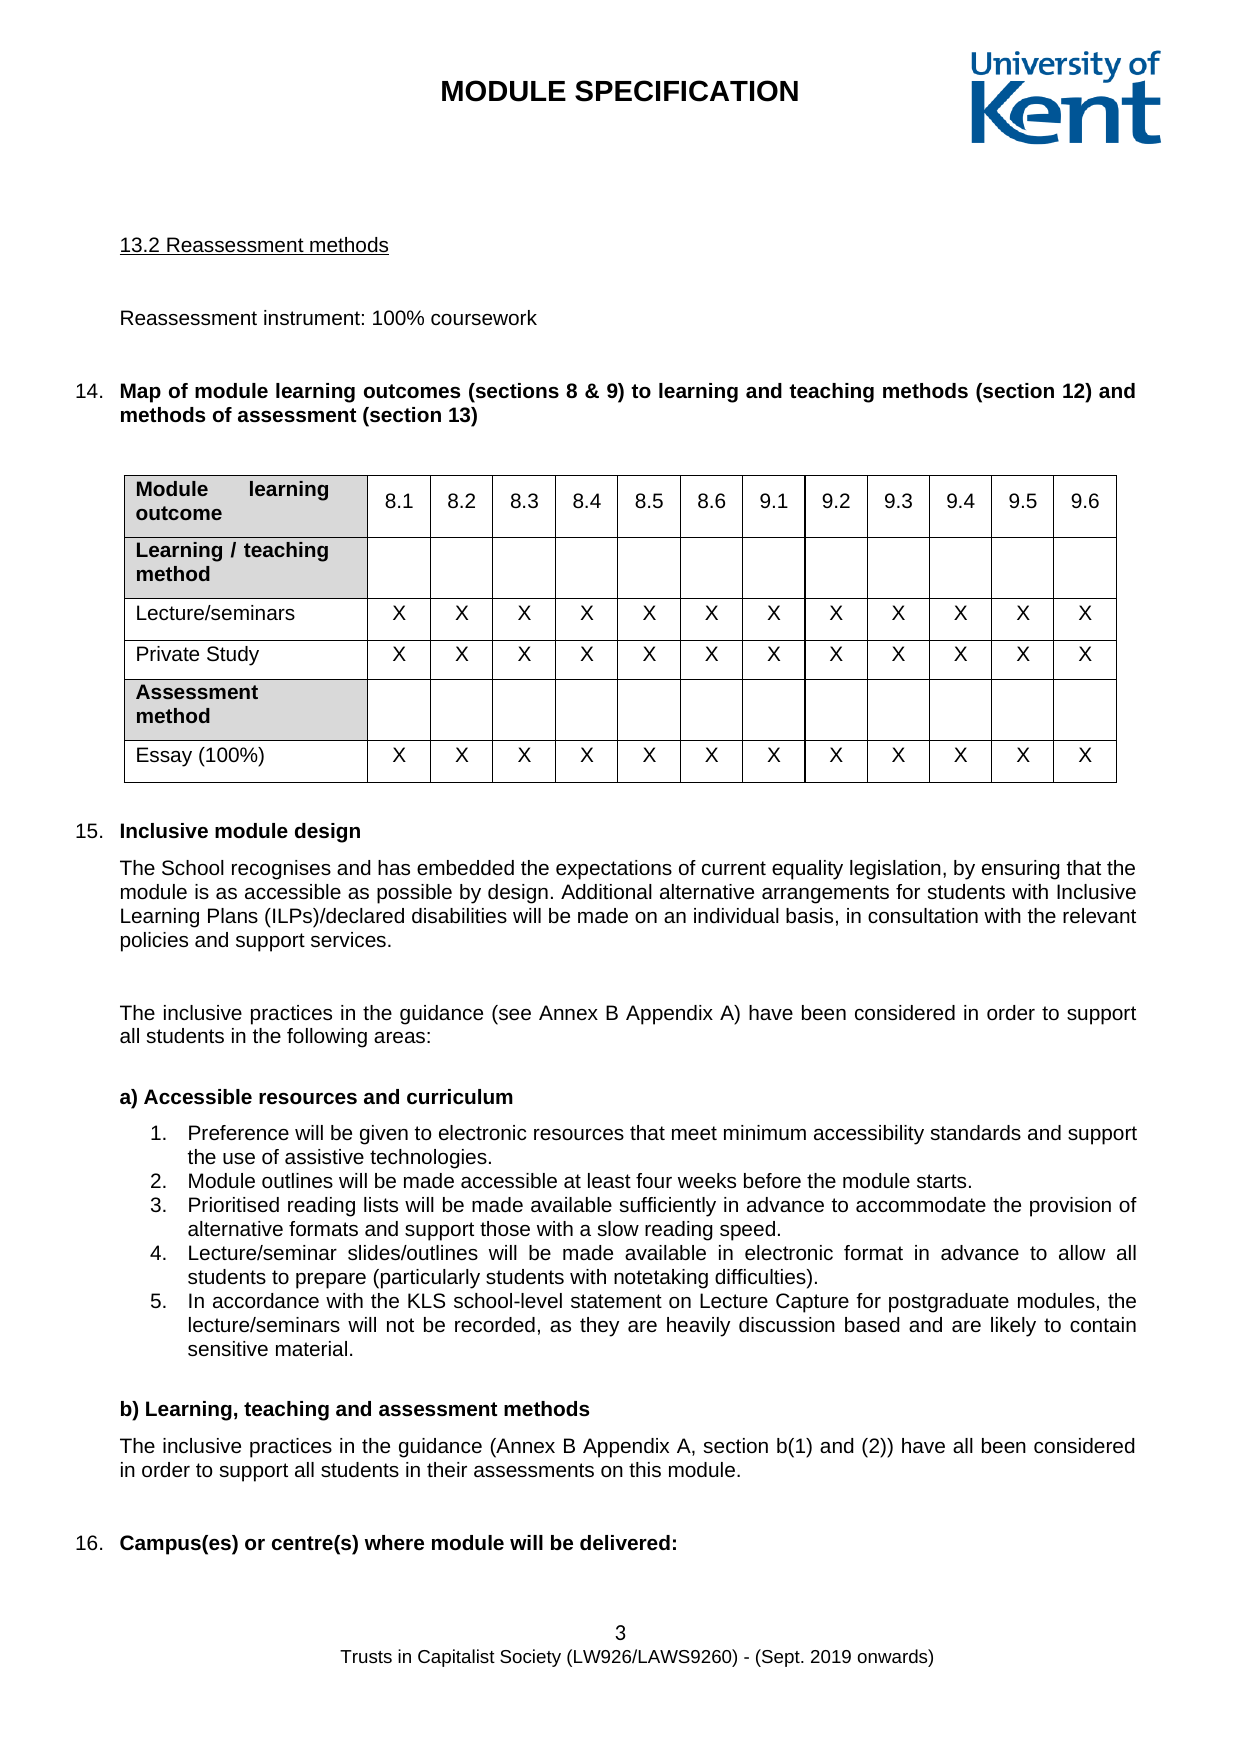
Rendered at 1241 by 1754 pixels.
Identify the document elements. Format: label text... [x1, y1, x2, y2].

table_cell X [368, 641, 430, 679]
text The inclusive practices in the guidance (see Annex B Appendix A) have been considered in order to support all students in the following areas: [119, 1000, 1138, 1048]
table_cell [493, 538, 555, 598]
table_cell X [618, 641, 680, 679]
table_cell [368, 538, 430, 598]
text Reassessment instrument: 100% coursework [119, 306, 1138, 329]
list Campus(es) or centre(s) where module will be delivered: [75, 1531, 1138, 1554]
table_cell X [868, 641, 929, 679]
table_cell [493, 680, 555, 740]
table_cell [868, 680, 929, 740]
table_cell [618, 538, 680, 598]
table_cell X [431, 599, 492, 640]
table_header 9.3 [868, 476, 929, 537]
table_header 8.4 [556, 476, 617, 537]
table_header 9.1 [743, 476, 804, 537]
table_cell [681, 680, 742, 740]
table_cell [1054, 538, 1116, 598]
table_cell [806, 538, 867, 598]
table_cell X [992, 741, 1053, 782]
table_cell X [493, 641, 555, 679]
table_cell X [431, 641, 492, 679]
table_cell Assessment method [125, 680, 367, 740]
table_header 8.1 [368, 476, 430, 537]
table_cell [992, 538, 1053, 598]
table_cell X [368, 741, 430, 782]
table_cell [556, 538, 617, 598]
table_cell [868, 538, 929, 598]
table_cell [992, 680, 1053, 740]
list Inclusive module design [75, 819, 1138, 843]
table_cell [556, 680, 617, 740]
list Lecture/seminar slides/outlines will be made available in electronic format in advance to allow all students to prepare (particularly students with notetaking difficulties). [150, 1241, 1138, 1289]
table_cell Learning / teaching method [125, 538, 367, 598]
table_cell X [806, 741, 867, 782]
table_cell X [556, 599, 617, 640]
table_cell [618, 680, 680, 740]
table_cell X [992, 599, 1053, 640]
table_cell X [868, 599, 929, 640]
table_cell X [1054, 599, 1116, 640]
list Prioritised reading lists will be made available sufficiently in advance to accommodate the provision of alternative formats and support those with a slow reading speed. [150, 1193, 1138, 1241]
table_header 8.2 [431, 476, 492, 537]
table_cell X [806, 599, 867, 640]
table_cell X [743, 641, 804, 679]
table_cell X [930, 741, 991, 782]
text b) Learning, teaching and assessment methods [119, 1397, 1138, 1421]
picture [970, 48, 1163, 145]
table_header 8.6 [681, 476, 742, 537]
table_cell [930, 680, 991, 740]
table_cell X [868, 741, 929, 782]
table_cell Essay (100%) [125, 741, 367, 782]
table_cell X [618, 741, 680, 782]
table_cell [368, 680, 430, 740]
table_header 9.2 [806, 476, 867, 537]
table_cell X [493, 599, 555, 640]
table_cell X [930, 641, 991, 679]
table_header 8.3 [493, 476, 555, 537]
table_cell X [992, 641, 1053, 679]
table_cell [806, 680, 867, 740]
table_cell [1054, 680, 1116, 740]
table_cell X [618, 599, 680, 640]
table_cell [930, 538, 991, 598]
table_cell X [930, 599, 991, 640]
table_cell X [743, 599, 804, 640]
table_header 9.5 [992, 476, 1053, 537]
table_cell X [368, 599, 430, 640]
table_cell Lecture/seminars [125, 599, 367, 640]
table_header 9.6 [1054, 476, 1116, 537]
table_cell X [681, 641, 742, 679]
table_cell X [681, 599, 742, 640]
table_cell X [431, 741, 492, 782]
table_cell [743, 680, 804, 740]
table_cell X [681, 741, 742, 782]
table_cell [681, 538, 742, 598]
list In accordance with the KLS school-level statement on Lecture Capture for postgraduate modules, the lecture/seminars will not be recorded, as they are heavily discussion based and are likely to contain sensitive material. [150, 1289, 1138, 1361]
table_cell X [1054, 741, 1116, 782]
table_cell X [1054, 641, 1116, 679]
table_cell [431, 538, 492, 598]
table_cell [431, 680, 492, 740]
table_cell Private Study [125, 641, 367, 679]
text The School recognises and has embedded the expectations of current equality legislation, by ensuring that the module is as accessible as possible by design. Additional alternative arrangements for students with Inclusive Learning Plans (ILPs)/declared disabilities will be made on an individual basis, in consultation with the relevant policies and support services. [119, 856, 1138, 951]
table_header 8.5 [618, 476, 680, 537]
table_cell X [556, 741, 617, 782]
table_cell X [556, 641, 617, 679]
table_header 9.4 [930, 476, 991, 537]
list Preference will be given to electronic resources that meet minimum accessibility standards and support the use of assistive technologies. [150, 1121, 1138, 1169]
table_cell X [743, 741, 804, 782]
table_header Module learning outcome [125, 476, 367, 537]
text 13.2 Reassessment methods [119, 233, 1138, 257]
text The inclusive practices in the guidance (Annex B Appendix A, section b(1) and (2)) have all been considered in order to support all students in their assessments on this module. [119, 1434, 1138, 1482]
table_cell [743, 538, 804, 598]
table_cell X [493, 741, 555, 782]
list Map of module learning outcomes (sections 8 & 9) to learning and teaching methods (section 12) and methods of assessment (section 13) [75, 378, 1138, 426]
list Module outlines will be made accessible at least four weeks before the module starts. [150, 1169, 1138, 1193]
table_cell X [806, 641, 867, 679]
text a) Accessible resources and curriculum [119, 1061, 1138, 1109]
